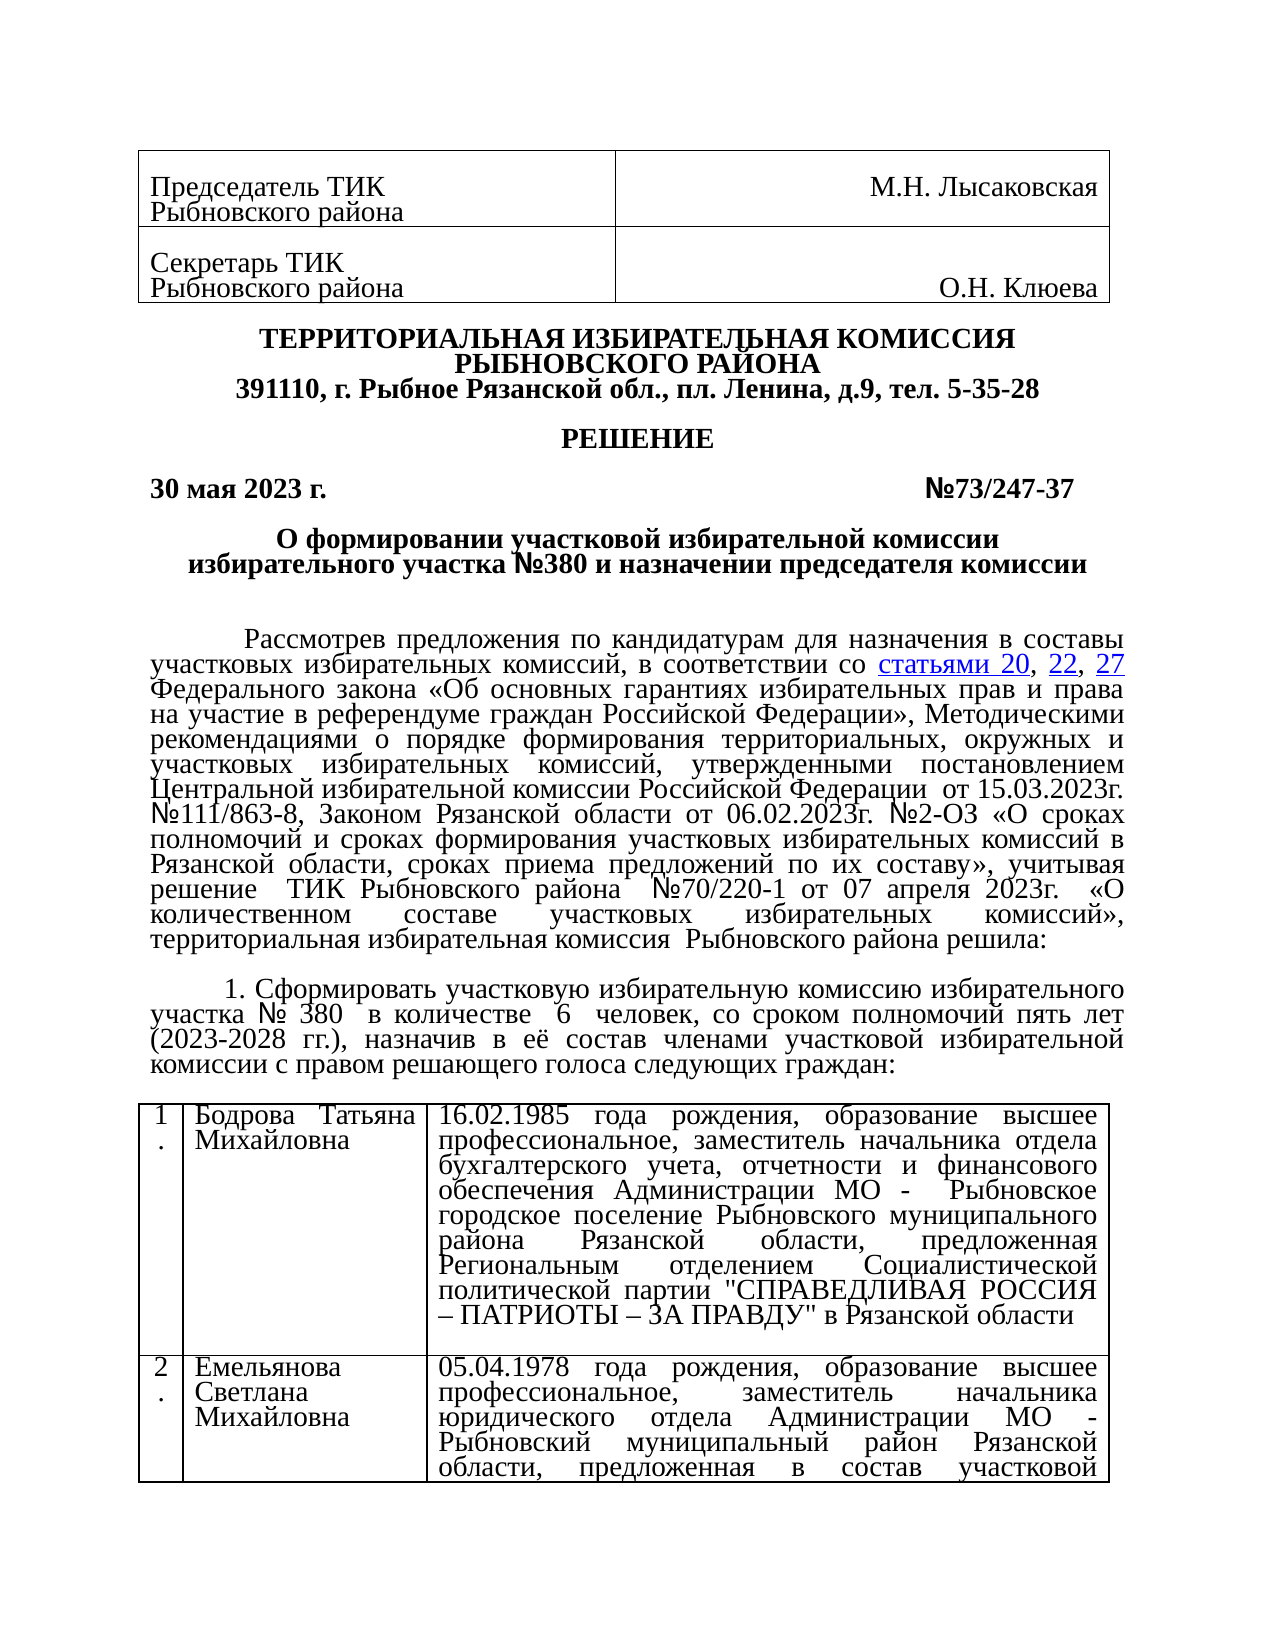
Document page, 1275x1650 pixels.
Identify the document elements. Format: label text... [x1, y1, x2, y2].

table_header 16.02.1985 года рождения, образование высшее профессиональное, заместитель начальника отдела бухгалтерского учета, отчетности и финансового обеспечения Администрации МО - Рыбновское городское поселение Рыбновского муниципального района Рязанской области, предложенная Региональным отделением Социалистической политической партии "СПРАВЕДЛИВАЯ РОССИЯ – ПАТРИОТЫ – ЗА ПРАВДУ" в Рязанской области [428, 1105, 1108, 1355]
table_cell 2. [140, 1356, 182, 1481]
table_header 1. [140, 1105, 182, 1355]
text РЕШЕНИЕ [150, 428, 1125, 453]
text РЫБНОВСКОГО РАЙОНА [150, 353, 1125, 378]
text ТЕРРИТОРИАЛЬНАЯ ИЗБИРАТЕЛЬНАЯ КОМИССИЯ [150, 328, 1125, 353]
text 391110, г. Рыбное Рязанской обл., пл. Ленина, д.9, тел. 5-35-28 [150, 378, 1125, 403]
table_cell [184, 1356, 426, 1481]
table_cell О.Н. Клюева [616, 227, 1109, 302]
text О формировании участковой избирательной комиссии [150, 528, 313, 553]
text 1. Сформировать участковую избирательную комиссию избирательного участка № 380 в количестве 6 человек, со сроком полномочий пять лет (2023-2028 гг.), назначив в её состав членами участковой избирательной комиссии с правом решающего голоса следующих граждан: [150, 978, 1125, 1078]
table_header Бодрова Татьяна Михайловна [184, 1105, 426, 1355]
text 30 мая 2023 г. №73/247-37 [150, 478, 1125, 503]
table_header Председатель ТИК Рыбновского района [139, 151, 615, 226]
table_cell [428, 1356, 1108, 1481]
text Рассмотрев предложения по кандидатурам для назначения в составы участковых избирательных комиссий, в соответствии со статьями 20, 22, 27 Федерального закона «Об основных гарантиях избирательных прав и права на участие в референдуме граждан Российской Федерации», Методическими рекомендациями о порядке формирования территориальных, окружных и участковых избирательных комиссий, утвержденными постановлением Центральной избирательной комиссии Российской Федерации от 15.03.2023г. №111/863-8, Законом Рязанской области от 06.02.2023г. №2-ОЗ «О сроках полномочий и сроках формирования участковых избирательных комиссий в Рязанской области, сроках приема предложений по их составу», учитывая решение ТИК Рыбновского района №70/220-1 от 07 апреля 2023г. «О количественном составе участковых избирательных комиссий», территориальная избирательная комиссия Рыбновского района решила: [150, 628, 1125, 953]
table_cell Секретарь ТИК Рыбновского района [139, 227, 615, 302]
text О формировании участковой избирательной комиссии [317, 528, 1125, 553]
text избирательного участка №380 и назначении председателя комиссии [150, 553, 1125, 578]
table_header М.Н. Лысаковская [616, 151, 1109, 226]
